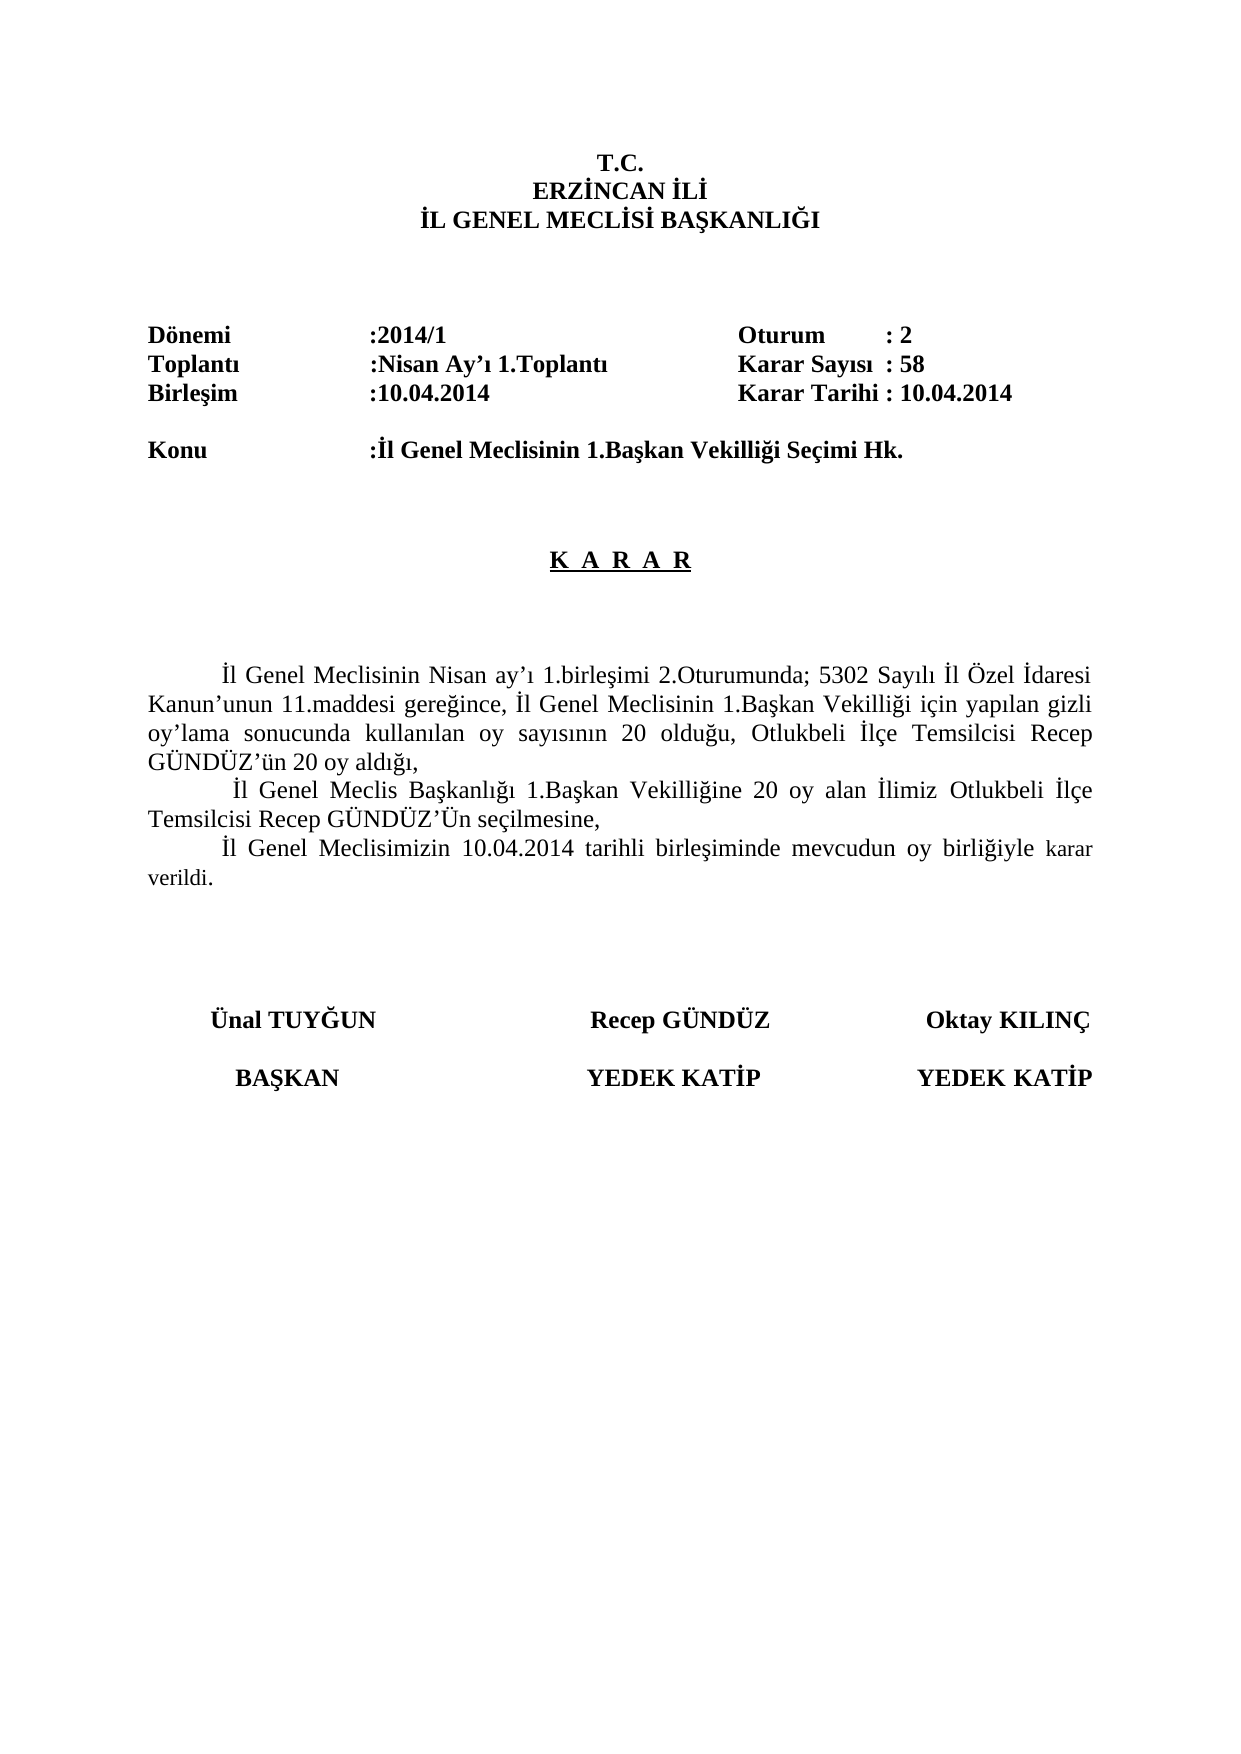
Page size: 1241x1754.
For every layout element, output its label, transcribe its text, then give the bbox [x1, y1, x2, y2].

text T.C. [148, 148, 1093, 176]
text ERZİNCAN İLİ [148, 176, 1093, 205]
text İL GENEL MECLİSİ BAŞKANLIĞI [148, 205, 1093, 234]
text Toplantı :Nisan Ay’ı 1.Toplantı Karar Sayısı : 58 [148, 349, 1093, 378]
text Dönemi :2014/1 Oturum : 2 [148, 320, 1093, 349]
text İl Genel Meclisinin Nisan ay’ı 1.birleşimi 2.Oturumunda; 5302 Sayılı İl Özel İdaresi Kanun’unun 11.maddesi gereğince, İl Genel Meclisinin 1.Başkan Vekilliği için yapılan gizli oy’lama sonucunda kullanılan oy sayısının 20 olduğu, Otlukbeli İlçe Temsilcisi Recep GÜNDÜZ’ün 20 oy aldığı, [148, 660, 1093, 775]
text BAŞKAN YEDEK KATİP YEDEK KATİP [148, 1063, 1093, 1120]
text Ünal TUYĞUN Recep GÜNDÜZ Oktay KILINÇ [148, 1005, 1093, 1063]
text Birleşim :10.04.2014 Karar Tarihi : 10.04.2014 [148, 378, 1093, 406]
text İl Genel Meclisimizin 10.04.2014 tarihli birleşiminde mevcudun oy birliğiyle karar verildi. [148, 833, 1093, 890]
text Konu :İl Genel Meclisinin 1.Başkan Vekilliği Seçimi Hk. [148, 435, 1093, 464]
text İl Genel Meclis Başkanlığı 1.Başkan Vekilliğine 20 oy alan İlimiz Otlukbeli İlçe Temsilcisi Recep GÜNDÜZ’Ün seçilmesine, [148, 775, 1093, 833]
subtitle K A R A R [148, 545, 1093, 574]
